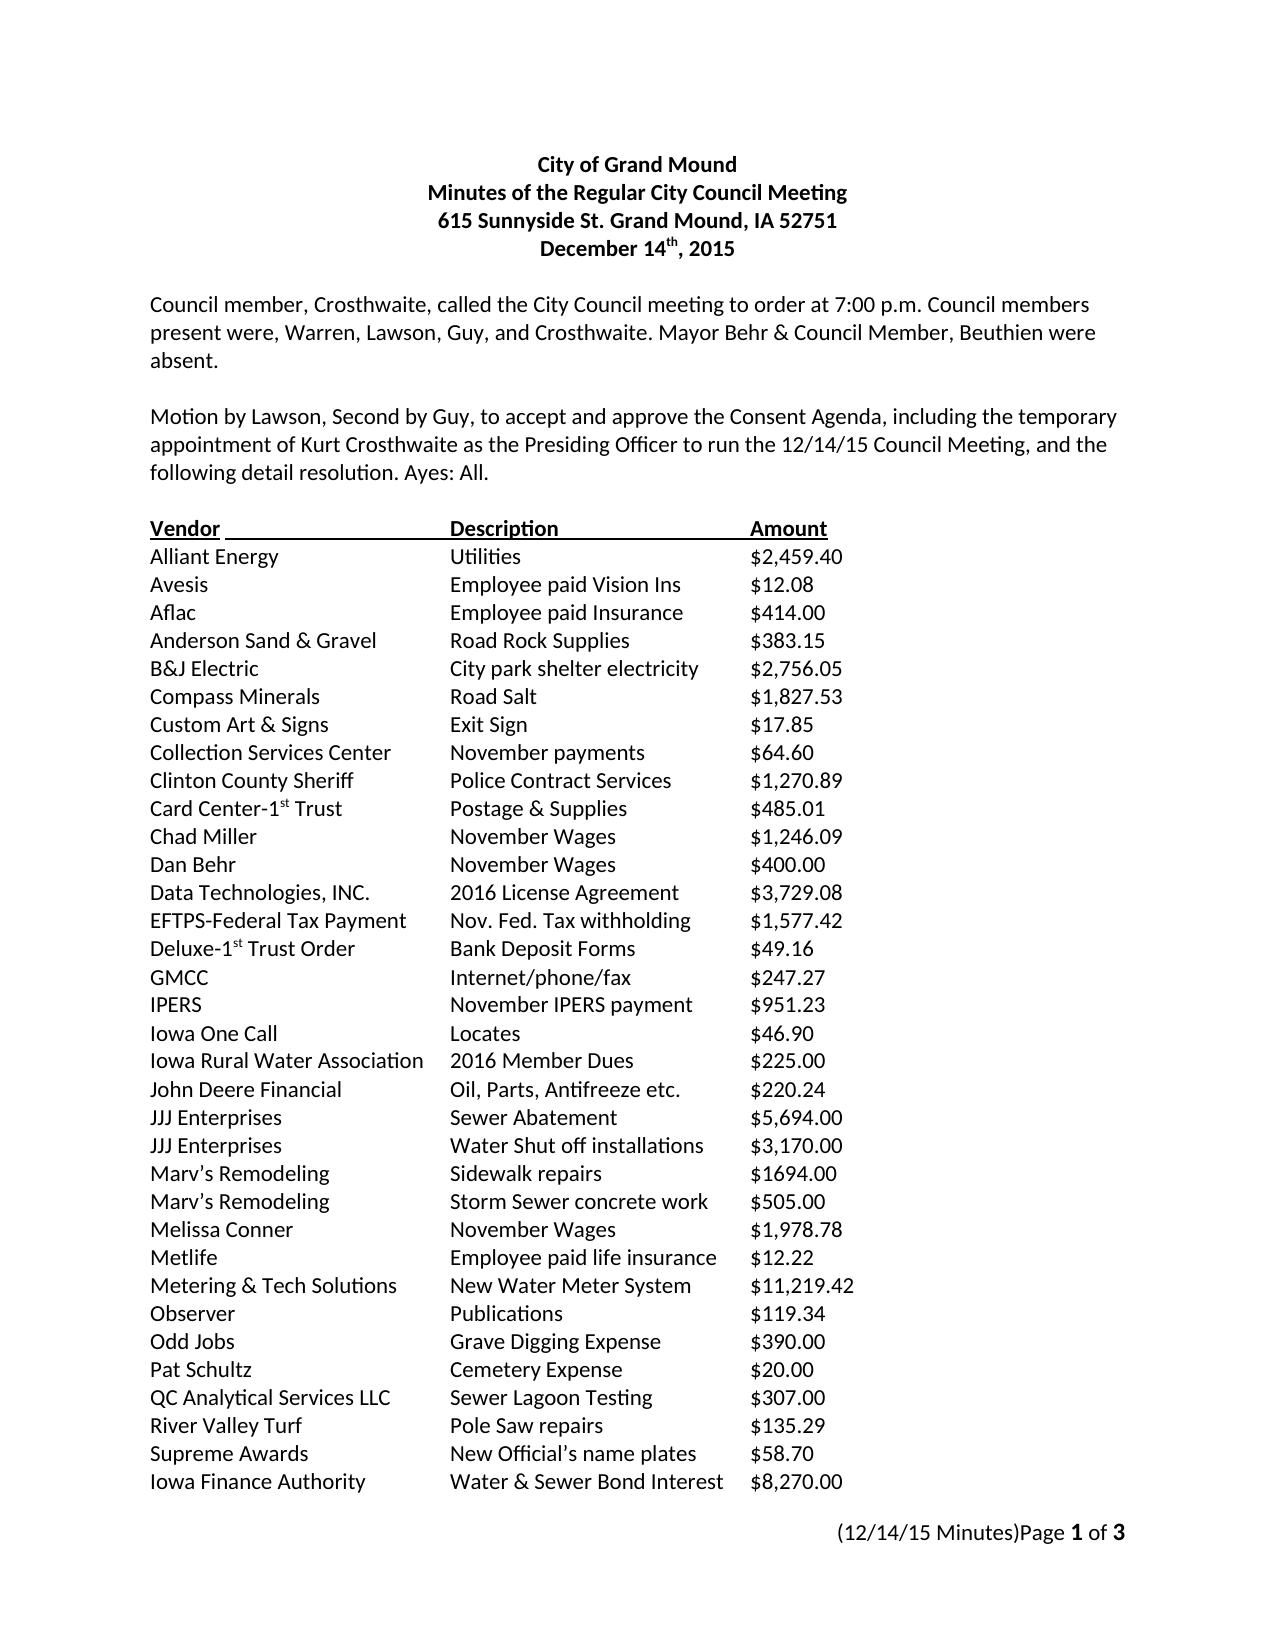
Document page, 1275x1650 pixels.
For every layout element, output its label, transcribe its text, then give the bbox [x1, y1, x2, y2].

text Anderson Sand & Gravel Road Rock Supplies $383.15 [150, 626, 1125, 654]
text Collection Services Center November payments $64.60 [150, 738, 1125, 766]
text Melissa Conner November Wages $1,978.78 [150, 1215, 1125, 1243]
text Data Technologies, INC. 2016 License Agreement $3,729.08 [150, 878, 1125, 907]
text JJJ Enterprises Water Shut off installations $3,170.00 [150, 1131, 1125, 1159]
text Supreme Awards New Official’s name plates $58.70 [150, 1439, 1125, 1467]
text Pat Schultz Cemetery Expense $20.00 [150, 1355, 1125, 1383]
text Card Center-1st Trust Postage & Supplies $485.01 [150, 794, 1125, 822]
text River Valley Turf Pole Saw repairs $135.29 [150, 1411, 1125, 1439]
text EFTPS-Federal Tax Payment Nov. Fed. Tax withholding $1,577.42 [150, 907, 1125, 934]
text Chad Miller November Wages $1,246.09 [150, 822, 1125, 851]
text Council member, Crosthwaite, called the City Council meeting to order at 7:00 p.m. Council members present were, Warren, Lawson, Guy, and Crosthwaite. Mayor Behr & Council Member, Beuthien were absent. [150, 290, 1125, 374]
text John Deere Financial Oil, Parts, Antifreeze etc. $220.24 [150, 1075, 1125, 1103]
text Clinton County Sheriff Police Contract Services $1,270.89 [150, 766, 1125, 794]
text GMCC Internet/phone/fax $247.27 [150, 963, 1125, 991]
text Minutes of the Regular City Council Meeting [150, 178, 1125, 206]
text Aflac Employee paid Insurance $414.00 [150, 598, 1125, 626]
text Vendor Description Amount [150, 514, 1125, 542]
text Marv’s Remodeling Storm Sewer concrete work $505.00 [150, 1187, 1125, 1215]
text Custom Art & Signs Exit Sign $17.85 [150, 710, 1125, 738]
text Motion by Lawson, Second by Guy, to accept and approve the Consent Agenda, including the temporary appointment of Kurt Crosthwaite as the Presiding Officer to run the 12/14/15 Council Meeting, and the following detail resolution. Ayes: All. [150, 402, 1125, 486]
text Iowa Finance Authority Water & Sewer Bond Interest $8,270.00 [150, 1467, 1125, 1495]
text Iowa Rural Water Association 2016 Member Dues $225.00 [150, 1047, 1125, 1075]
text Compass Minerals Road Salt $1,827.53 [150, 682, 1125, 710]
text Observer Publications $119.34 [150, 1299, 1125, 1327]
text Metlife Employee paid life insurance $12.22 [150, 1243, 1125, 1271]
text B&J Electric City park shelter electricity $2,756.05 [150, 654, 1125, 682]
text 615 Sunnyside St. Grand Mound, IA 52751 [150, 206, 1125, 234]
text Avesis Employee paid Vision Ins $12.08 [150, 570, 1125, 598]
text Odd Jobs Grave Digging Expense $390.00 [150, 1327, 1125, 1355]
text Deluxe-1st Trust Order Bank Deposit Forms $49.16 [150, 934, 1125, 963]
text Alliant Energy Utilities $2,459.40 [150, 542, 1125, 570]
text December 14th, 2015 [150, 234, 1125, 262]
text Iowa One Call Locates $46.90 [150, 1019, 1125, 1047]
text Dan Behr November Wages $400.00 [150, 851, 1125, 878]
text QC Analytical Services LLC Sewer Lagoon Testing $307.00 [150, 1383, 1125, 1411]
text Metering & Tech Solutions New Water Meter System $11,219.42 [150, 1271, 1125, 1299]
text JJJ Enterprises Sewer Abatement $5,694.00 [150, 1103, 1125, 1131]
text Marv’s Remodeling Sidewalk repairs $1694.00 [150, 1159, 1125, 1187]
text City of Grand Mound [150, 150, 1125, 178]
text IPERS November IPERS payment $951.23 [150, 991, 1125, 1019]
